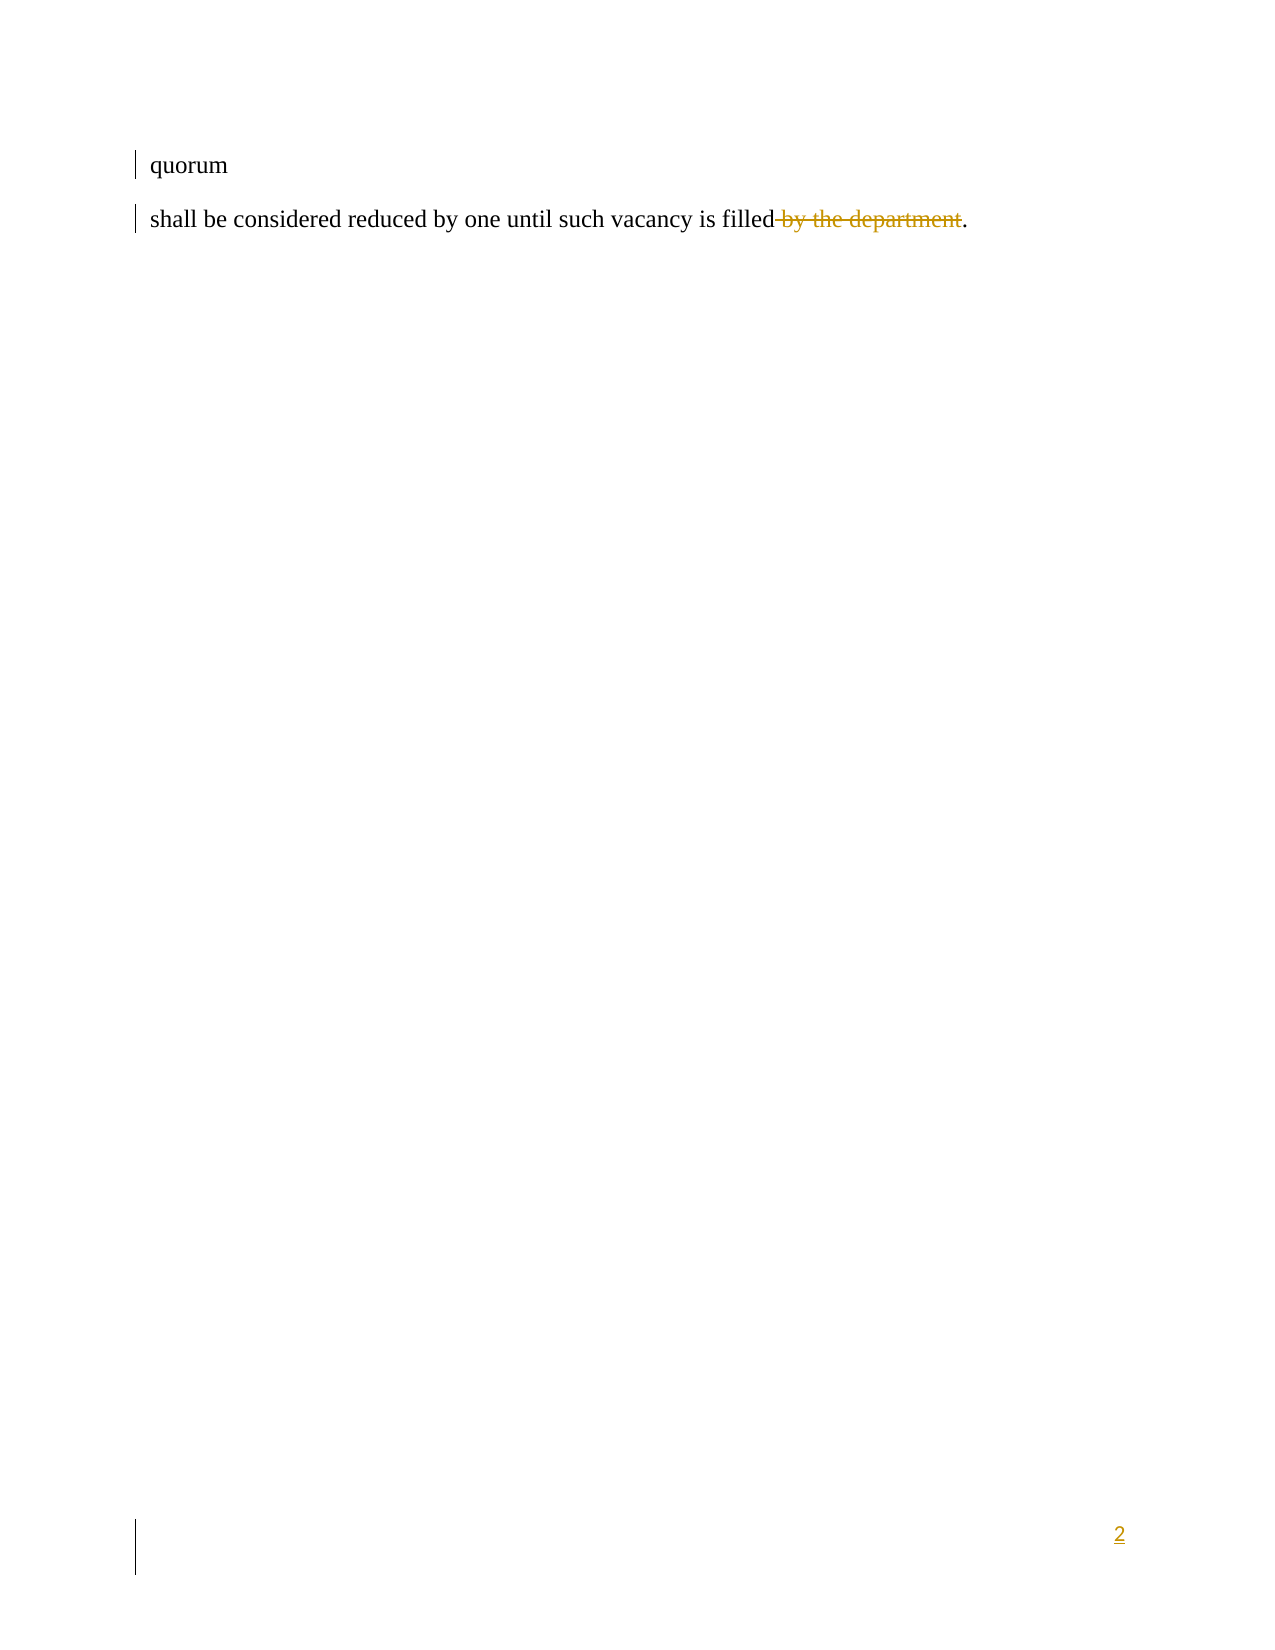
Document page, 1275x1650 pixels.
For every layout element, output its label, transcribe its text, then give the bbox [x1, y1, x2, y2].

text quorum [150, 150, 1125, 179]
text shall be considered reduced by one until such vacancy is filled. [150, 204, 1125, 233]
